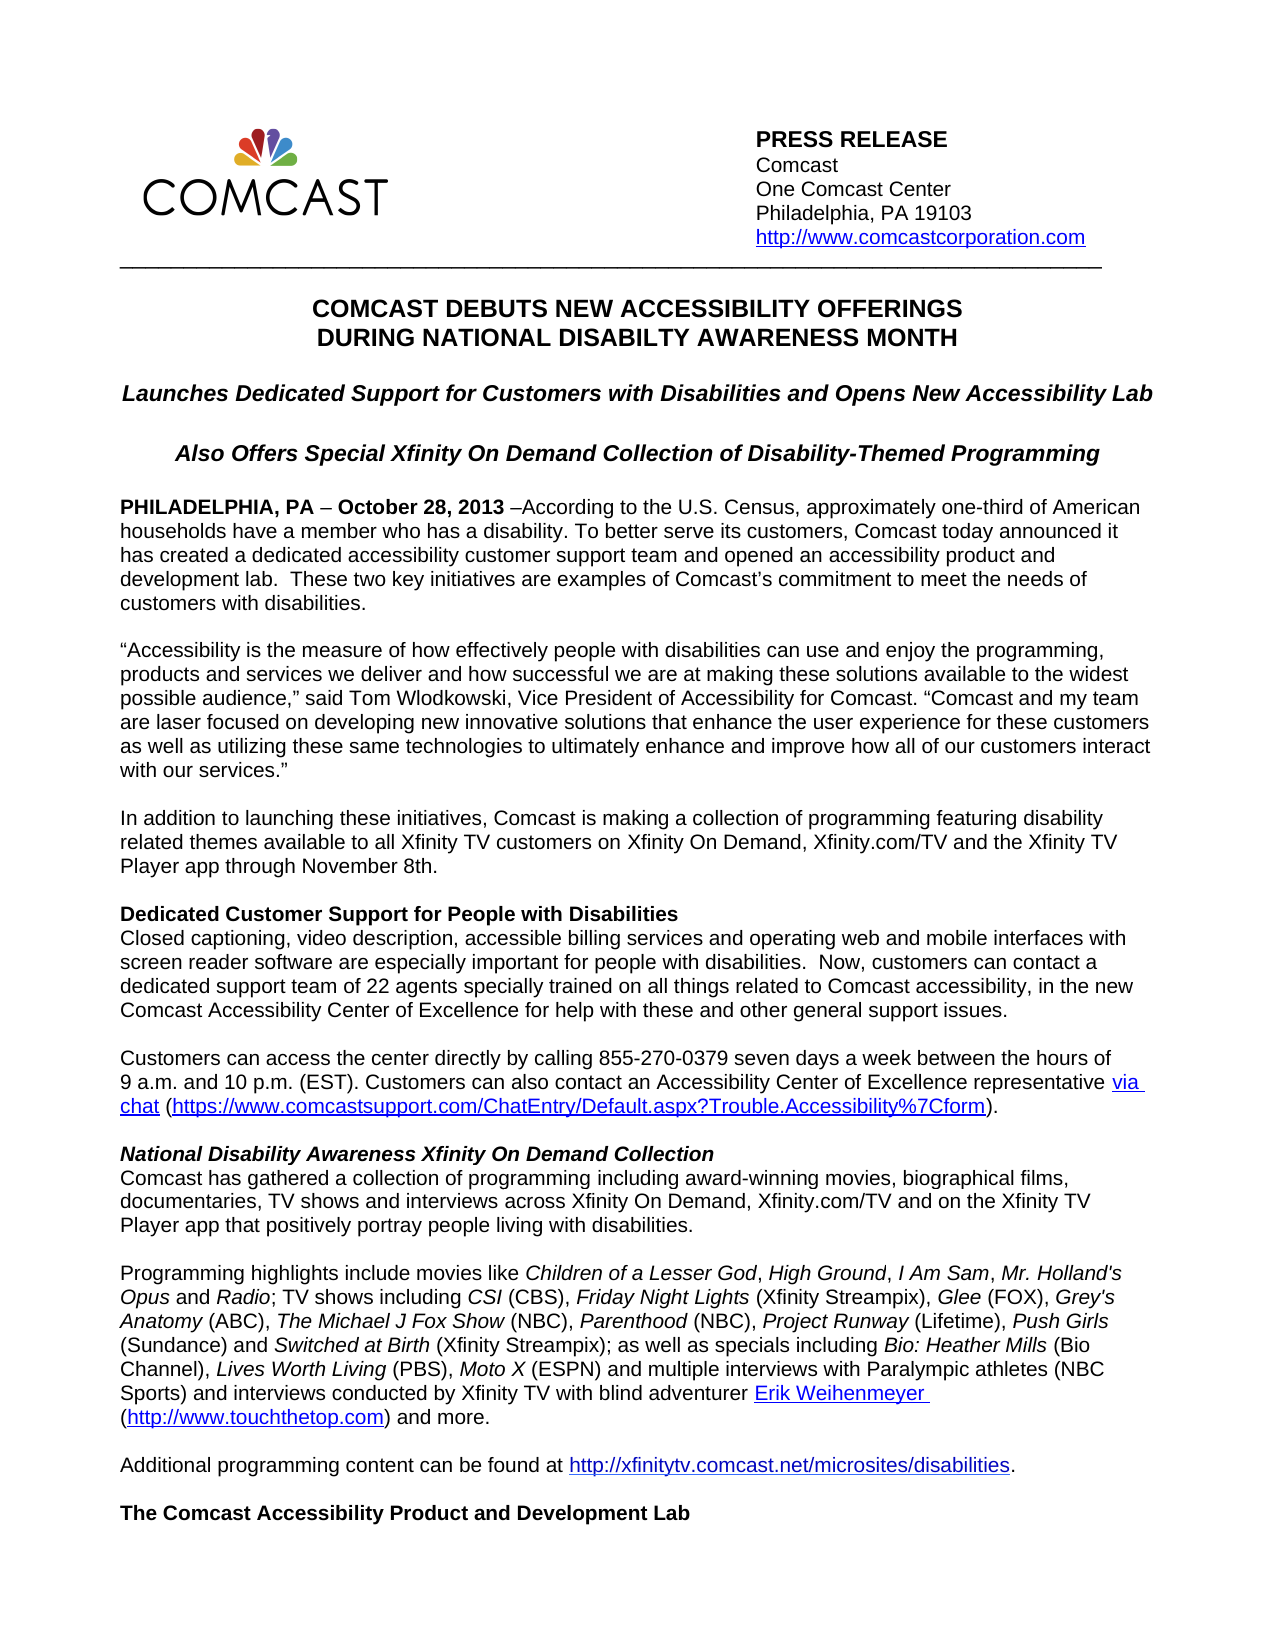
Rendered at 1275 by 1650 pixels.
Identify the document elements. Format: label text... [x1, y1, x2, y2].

text Dedicated Customer Support for People with Disabilities [120, 902, 1155, 926]
text Closed captioning, video description, accessible billing services and operating web and mobile interfaces with screen reader software are especially important for people with disabilities. Now, customers can contact a dedicated support team of 22 agents specially trained on all things related to Comcast accessibility, in the new Comcast Accessibility Center of Excellence for help with these and other general support issues. [120, 926, 1155, 1022]
text Also Offers Special Xfinity On Demand Collection of Disability-Themed Programming [120, 440, 1155, 467]
text Programming highlights include movies like Children of a Lesser God, High Ground, I Am Sam, Mr. Holland's Opus and Radio; TV shows including CSI (CBS), Friday Night Lights (Xfinity Streampix), Glee (FOX), Grey's Anatomy (ABC), The Michael J Fox Show (NBC), Parenthood (NBC), Project Runway (Lifetime), Push Girls (Sundance) and Switched at Birth (Xfinity Streampix); as well as specials including Bio: Heather Mills (Bio Channel), Lives Worth Living (PBS), Moto X (ESPN) and multiple interviews with Paralympic athletes (NBC Sports) and interviews conducted by Xfinity TV with blind adventurer Erik Weihenmeyer (http://www.touchthetop.com) and more. [120, 1261, 1155, 1429]
text 9 a.m. and 10 p.m. (EST). Customers can also contact an Accessibility Center of Excellence representative via chat (https://www.comcastsupport.com/ChatEntry/Default.aspx?Trouble.Accessibility%7Cform). [120, 1069, 1155, 1117]
text Customers can access the center directly by calling 855-270-0379 seven days a week between the hours of [120, 1046, 1155, 1069]
text Comcast has gathered a collection of programming including award-winning movies, biographical films, documentaries, TV shows and interviews across Xfinity On Demand, Xfinity.com/TV and on the Xfinity TV Player app that positively portray people living with disabilities. [597, 1165, 1155, 1237]
subtitle Launches Dedicated Support for Customers with Disabilities and Opens New Accessibility Lab [120, 380, 1155, 406]
text “Accessibility is the measure of how effectively people with disabilities can use and enjoy the programming, products and services we deliver and how successful we are at making these solutions available to the widest possible audience,” said Tom Wlodkowski, Vice President of Accessibility for Comcast. “Comcast and my team are laser focused on developing new innovative solutions that enhance the user experience for these customers as well as utilizing these same technologies to ultimately enhance and improve how all of our customers interact with our services.” [120, 638, 1155, 782]
text Additional programming content can be found at http://xfinitytv.comcast.net/microsites/disabilities. [120, 1453, 1155, 1477]
text The Comcast Accessibility Product and Development Lab [120, 1501, 1155, 1525]
text In addition to launching these initiatives, Comcast is making a collection of programming featuring disability related themes available to all Xfinity TV customers on Xfinity On Demand, Xfinity.com/TV and the Xfinity TV Player app through November 8th. [120, 806, 1155, 878]
text National Disability Awareness Xfinity On Demand Collection [120, 1141, 1155, 1165]
picture [120, 120, 403, 239]
text DURING NATIONAL DISABILTY AWARENESS MONTH [120, 322, 1155, 351]
text _____________________________________________________________________________ [120, 120, 1155, 269]
text COMCAST DEBUTS NEW ACCESSIBILITY OFFERINGS [120, 294, 1155, 322]
text PHILADELPHIA, PA – October 28, 2013 –According to the U.S. Census, approximately one-third of American households have a member who has a disability. To better serve its customers, Comcast today announced it has created a dedicated accessibility customer support team and opened an accessibility product and development lab. These two key initiatives are examples of Comcast’s commitment to meet the needs of customers with disabilities. [120, 494, 1155, 614]
